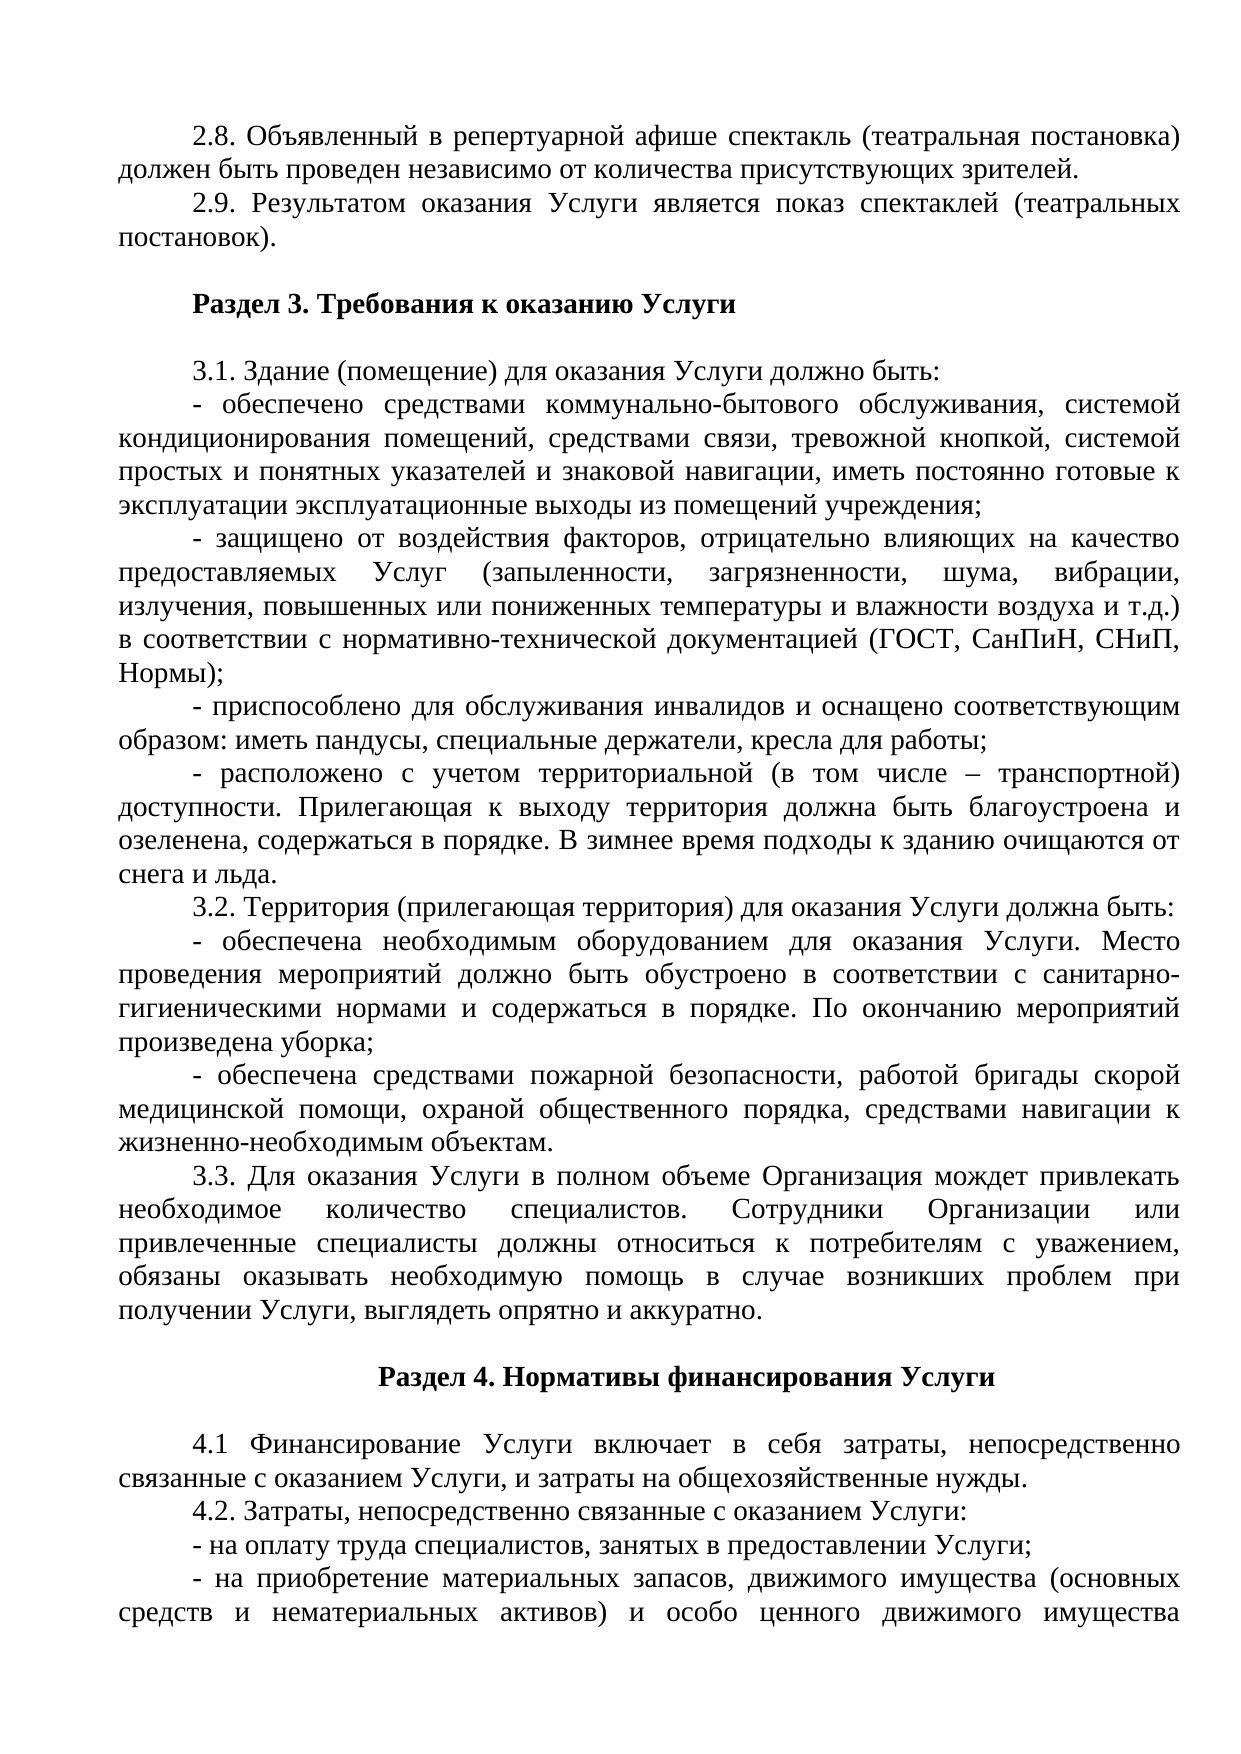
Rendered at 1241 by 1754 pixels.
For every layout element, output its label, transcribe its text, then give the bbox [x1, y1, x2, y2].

text 2.9. Результатом оказания Услуги является показ спектаклей (театральных постановок). [118, 185, 1181, 252]
list 4.2. Затраты, непосредственно связанные с оказанием Услуги: [118, 1493, 1181, 1527]
list 3.2. Территория (прилегающая территория) для оказания Услуги должна быть: [118, 889, 1181, 923]
text - обеспечено средствами коммунально-бытового обслуживания, системой кондиционирования помещений, средствами связи, тревожной кнопкой, системой простых и понятных указателей и знаковой навигации, иметь постоянно готовые к эксплуатации эксплуатационные выходы из помещений учреждения; [118, 386, 1181, 521]
list Раздел 4. Нормативы финансирования Услуги [118, 1359, 1181, 1393]
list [118, 1560, 1181, 1627]
list - приспособлено для обслуживания инвалидов и оснащено соответствующим образом: иметь пандусы, специальные держатели, кресла для работы; [118, 688, 1181, 755]
list - расположено с учетом территориальной (в том числе – транспортной) доступности. Прилегающая к выходу территория должна быть благоустроена и озеленена, содержаться в порядке. В зимнее время подходы к зданию очищаются от снега и льда. [118, 755, 1181, 889]
text Раздел 3. Требования к оказанию Услуги [118, 286, 1181, 319]
list - на оплату труда специалистов, занятых в предоставлении Услуги; [118, 1527, 1181, 1560]
list 4.1 Финансирование Услуги включает в себя затраты, непосредственно связанные с оказанием Услуги, и затраты на общехозяйственные нужды. [118, 1426, 1181, 1493]
text 2.8. Объявленный в репертуарной афише спектакль (театральная постановка) должен быть проведен независимо от количества присутствующих зрителей. [118, 118, 1181, 185]
text 3.1. Здание (помещение) для оказания Услуги должно быть: [118, 353, 1181, 386]
list 3.3. Для оказания Услуги в полном объеме Организация мождет привлекать необходимое количество специалистов. Сотрудники Организации или привлеченные специалисты должны относиться к потребителям с уважением, обязаны оказывать необходимую помощь в случае возникших проблем при получении Услуги, выглядеть опрятно и аккуратно. [118, 1158, 1181, 1326]
list - обеспечена необходимым оборудованием для оказания Услуги. Место проведения мероприятий должно быть обустроено в соответствии с санитарно-гигиеническими нормами и содержаться в порядке. По окончанию мероприятий произведена уборка; [118, 923, 1181, 1057]
list - обеспечена средствами пожарной безопасности, работой бригады скорой медицинской помощи, охраной общественного порядка, средствами навигации к жизненно-необходимым объектам. [118, 1057, 1181, 1158]
text - защищено от воздействия факторов, отрицательно влияющих на качество предоставляемых Услуг (запыленности, загрязненности, шума, вибрации, излучения, повышенных или пониженных температуры и влажности воздуха и т.д.) в соответствии с нормативно-технической документацией (ГОСТ, СанПиН, СНиП, Нормы); [118, 521, 1181, 688]
